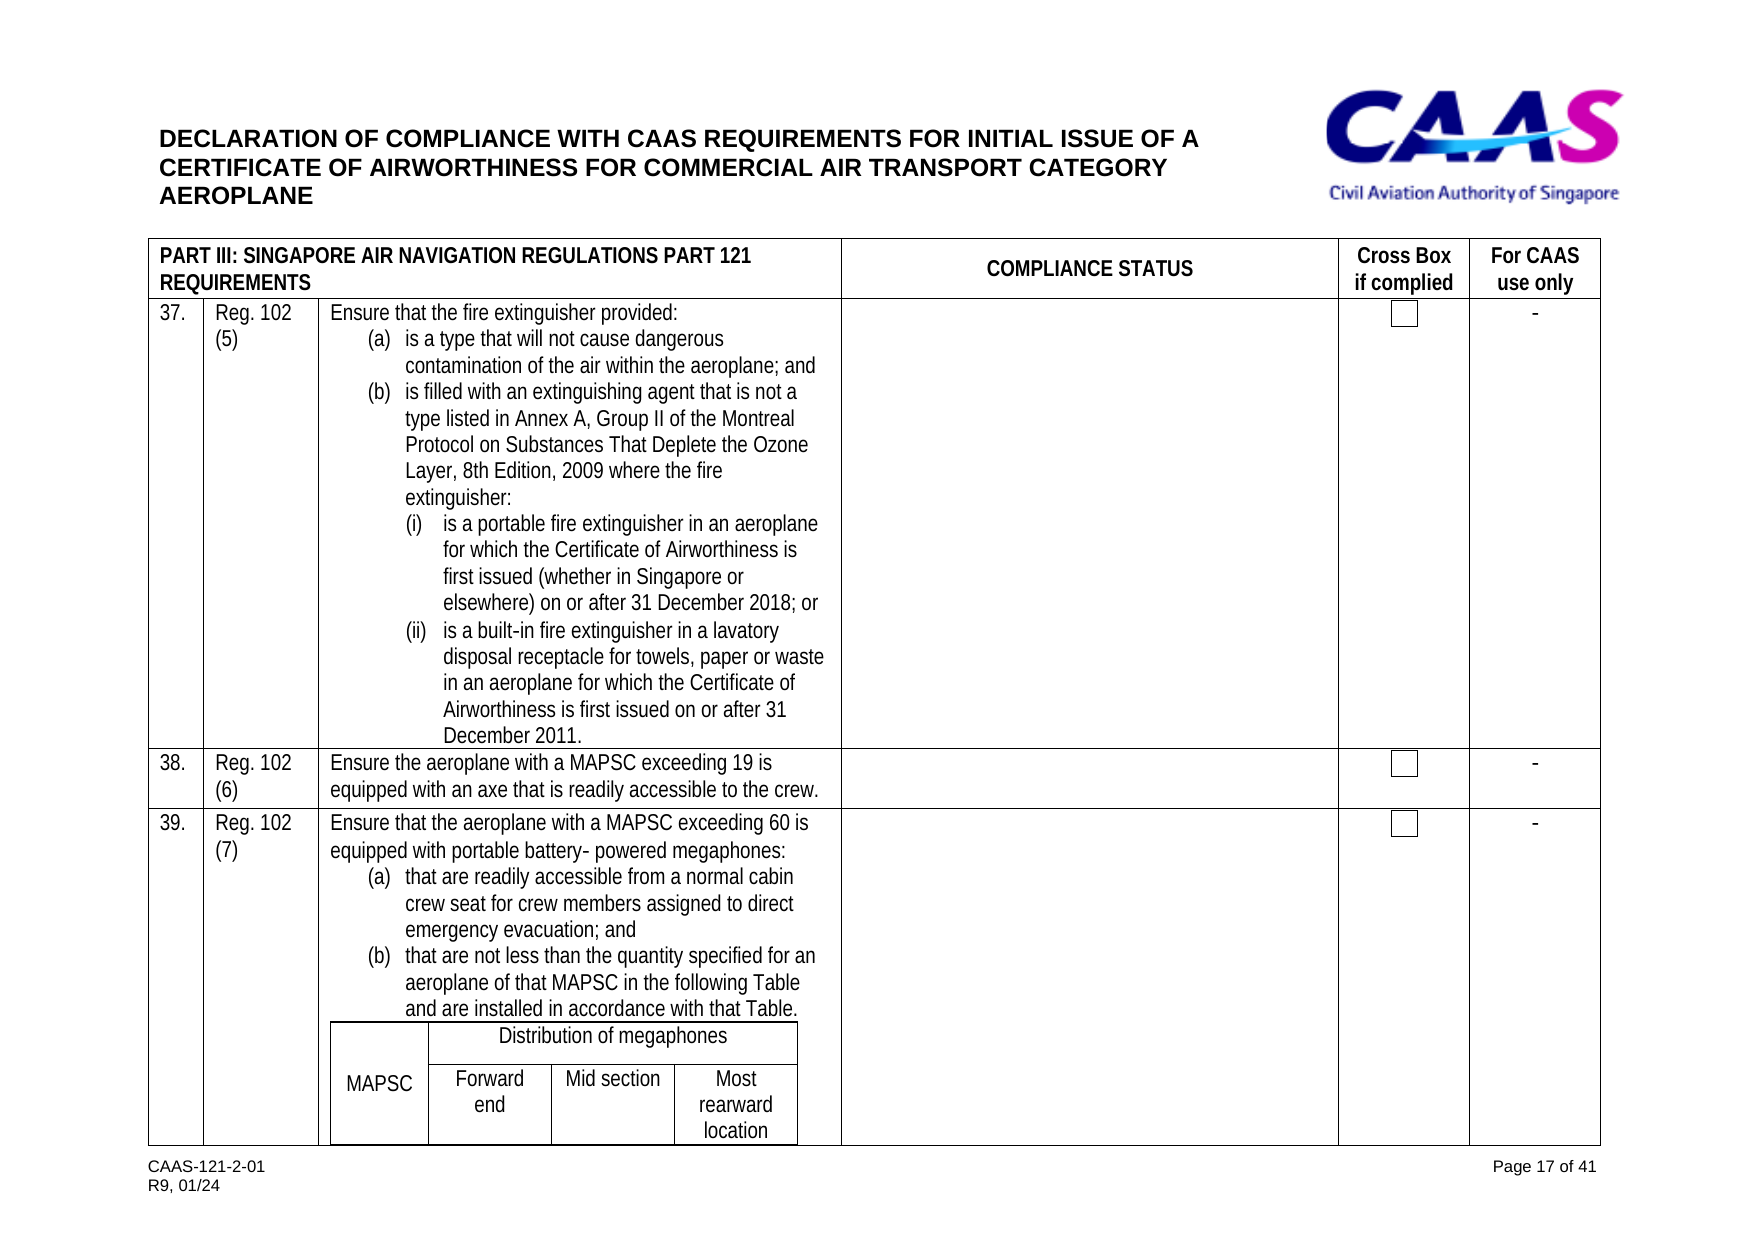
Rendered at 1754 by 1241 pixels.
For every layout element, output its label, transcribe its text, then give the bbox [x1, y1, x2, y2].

table_cell [149, 809, 203, 1145]
table_cell [149, 299, 203, 748]
table_cell [1470, 749, 1600, 808]
table_cell [1339, 749, 1469, 808]
table_cell Reg. 102 (7) [204, 809, 318, 1145]
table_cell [319, 809, 841, 1145]
table_cell [1470, 809, 1600, 1145]
table_cell Reg. 102 (5) [204, 299, 318, 748]
table_cell [842, 749, 1338, 808]
table_header PART III: SINGAPORE AIR NAVIGATION REGULATIONS PART 121 REQUIREMENTS [149, 239, 841, 298]
table_cell [842, 809, 1338, 1145]
table_cell [1339, 299, 1469, 748]
table_cell [842, 299, 1338, 748]
table_cell Ensure the aeroplane with a MAPSC exceeding 19 is equipped with an axe that is readily accessible to the crew. [319, 749, 841, 808]
table_cell [149, 749, 203, 808]
table_cell Reg. 102 (6) [204, 749, 318, 808]
table_cell Ensure that the fire extinguisher provided: is a type that will not cause dangerous contamination of the air within the aeroplane; and is filled with an extinguishing agent that is not a type listed in Annex A, Group II of the Montreal Protocol on Substances That Deplete the Ozone Layer, 8th Edition, 2009 where the fire extinguisher: is a portable fire extinguisher in an aeroplane for which the Certificate of Airworthiness is first issued (whether in Singapore or elsewhere) on or after 31 December 2018; or is a built‑in fire extinguisher in a lavatory disposal receptacle for towels, paper or waste in an aeroplane for which the Certificate of Airworthiness is first issued on or after 31 December 2011. [319, 299, 841, 748]
table_cell [1339, 809, 1469, 1145]
table_header For CAAS use only [1470, 239, 1600, 298]
table_header COMPLIANCE STATUS [842, 239, 1338, 298]
table_cell [1470, 299, 1600, 748]
table_header Cross Box if complied [1339, 239, 1469, 298]
